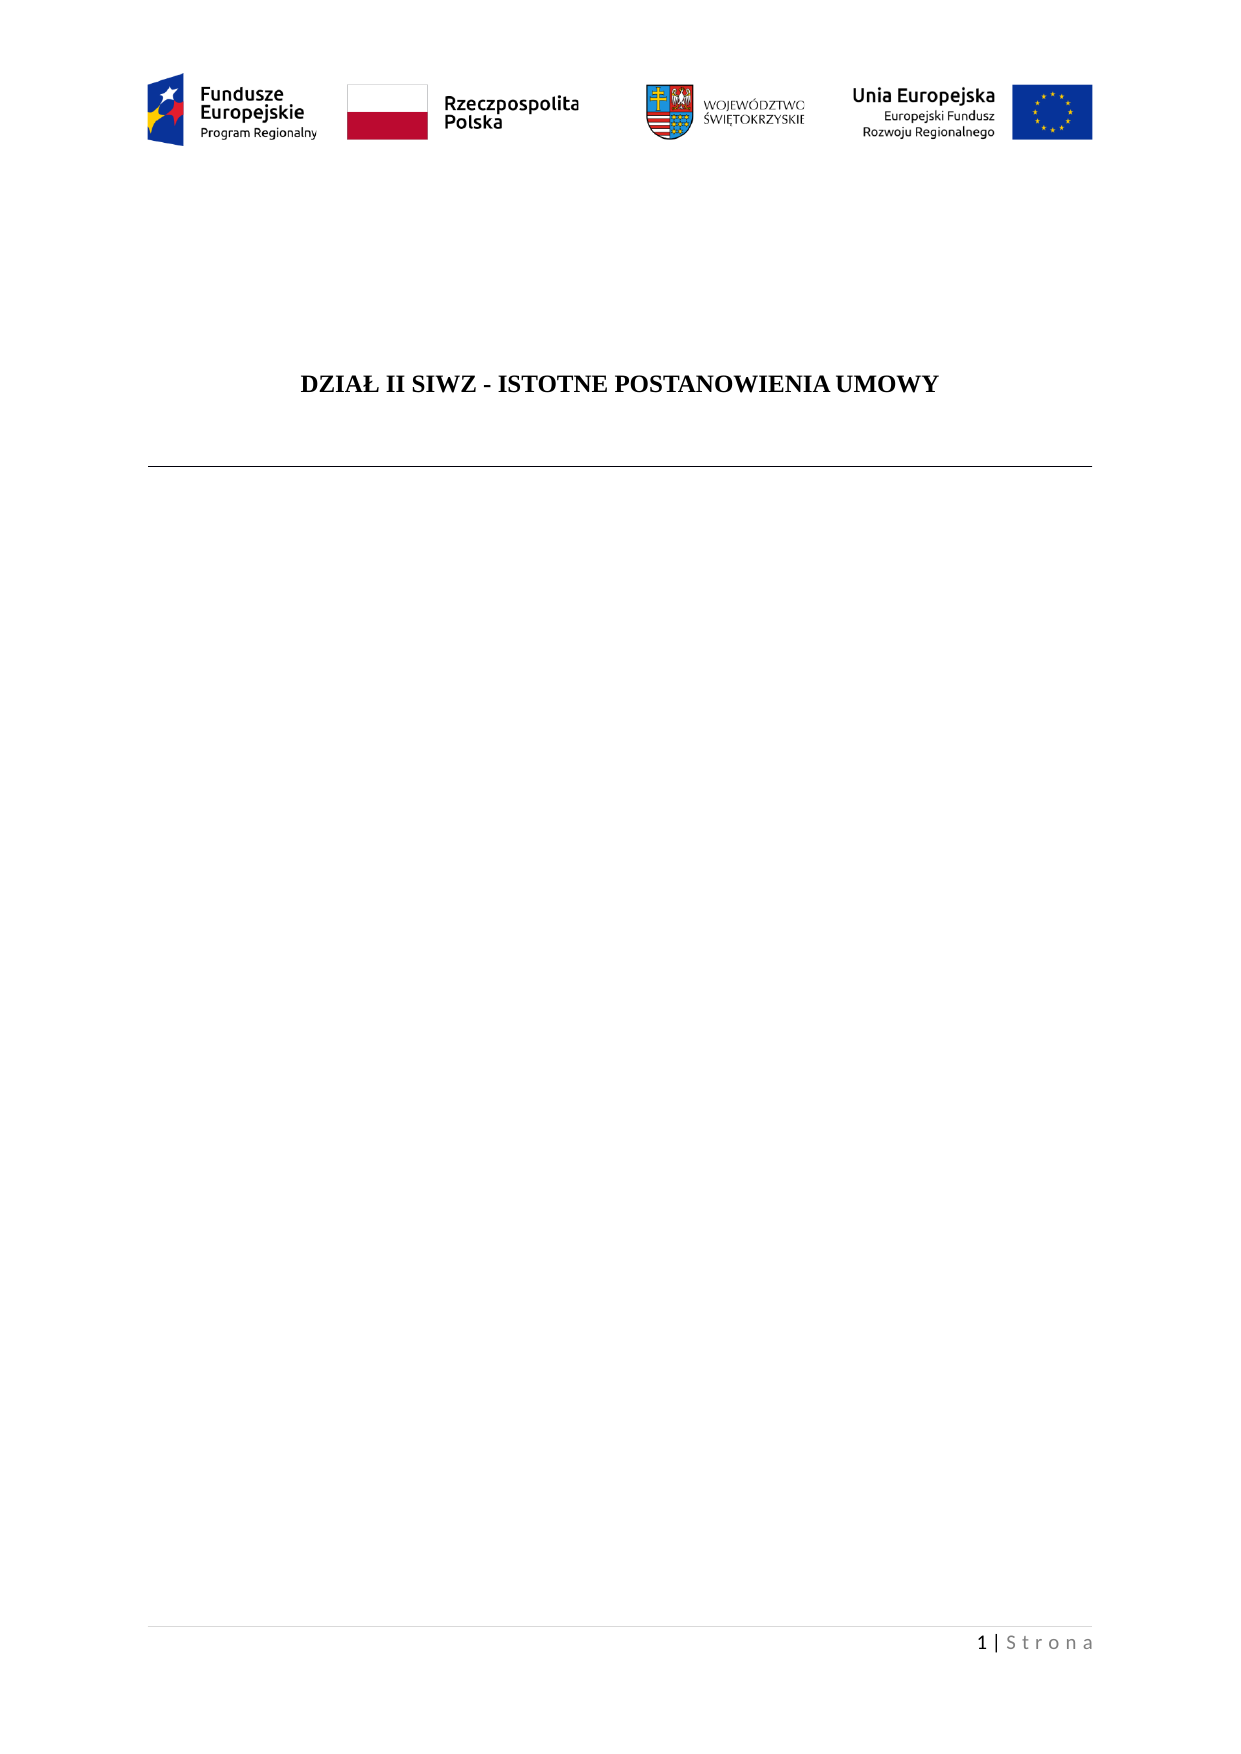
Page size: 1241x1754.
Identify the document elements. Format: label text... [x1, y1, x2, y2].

text DZIAŁ II SIWZ - ISTOTNE POSTANOWIENIA UMOWY [148, 369, 1092, 398]
picture [646, 73, 805, 146]
picture [853, 73, 1093, 146]
picture [147, 73, 317, 146]
picture [347, 73, 579, 146]
